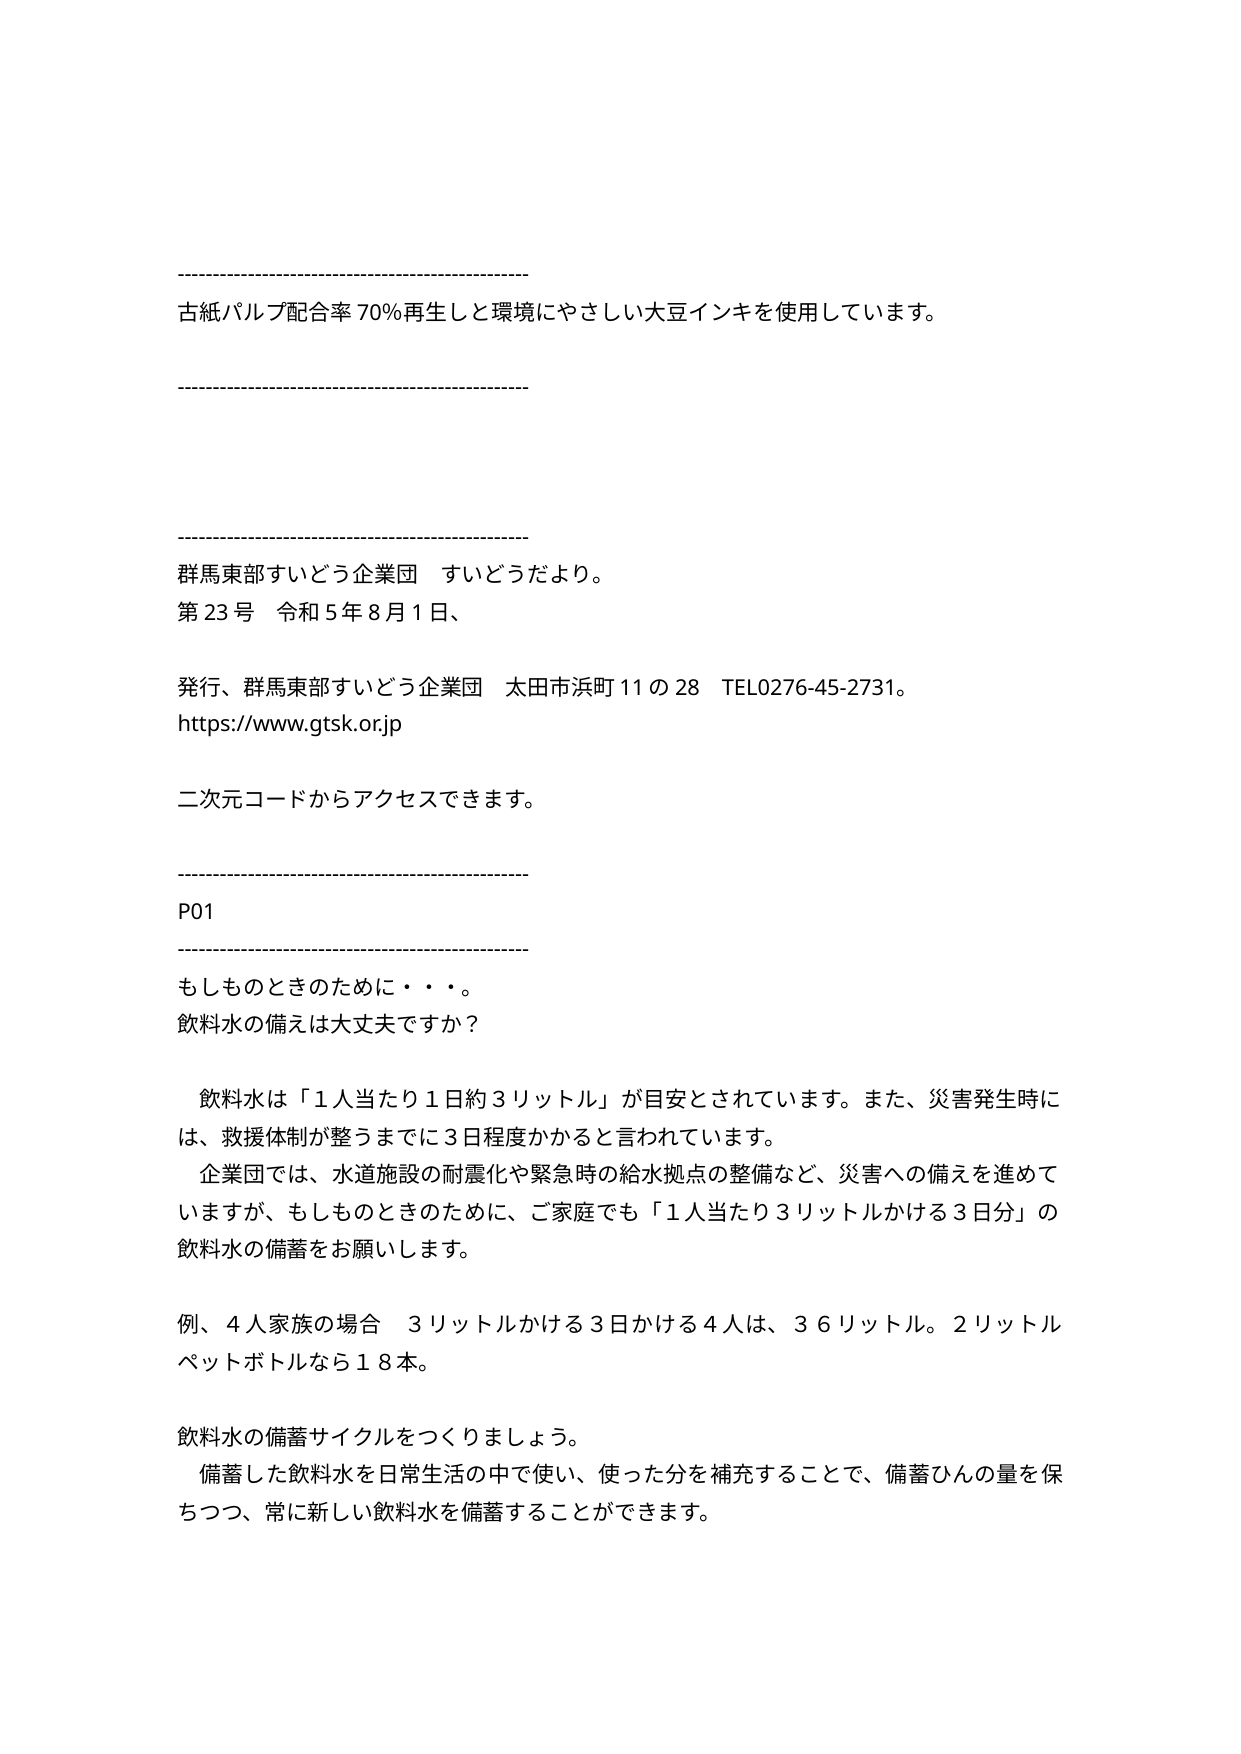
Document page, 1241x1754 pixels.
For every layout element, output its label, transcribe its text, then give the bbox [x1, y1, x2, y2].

text -------------------------------------------------- [177, 854, 1063, 892]
text -------------------------------------------------- [177, 929, 1063, 967]
text 飲料水の備蓄サイクルをつくりましょう。 [177, 1417, 1063, 1454]
text 例、４人家族の場合 ３リットルかける３日かける４人は、３６リットル。２リットルペットボトルなら１８本。 [177, 1304, 1063, 1379]
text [177, 254, 1063, 292]
text https://www.gtsk.or.jp [177, 704, 1063, 742]
text 群馬東部すいどう企業団 すいどうだより。 [177, 554, 1063, 592]
text P01 [177, 892, 1063, 929]
text 古紙パルプ配合率70％再生しと環境にやさしい大豆インキを使用しています。 [177, 292, 1063, 329]
text 飲料水は「１人当たり１日約３リットル」が目安とされています。また、災害発生時には、救援体制が整うまでに３日程度かかると言われています。 [177, 1079, 1063, 1154]
text 飲料水の備えは大丈夫ですか？ [177, 1004, 1063, 1042]
text 二次元コードからアクセスできます。 [177, 779, 1063, 817]
text 企業団では、水道施設の耐震化や緊急時の給水拠点の整備など、災害への備えを進めていますが、もしものときのために、ご家庭でも「１人当たり３リットルかける３日分」の飲料水の備蓄をお願いします。 [177, 1154, 1063, 1267]
text 備蓄した飲料水を日常生活の中で使い、使った分を補充することで、備蓄ひんの量を保ちつつ、常に新しい飲料水を備蓄することができます。 [177, 1454, 1063, 1529]
text 第23号 令和5年8月1日、 [177, 592, 1063, 629]
text もしものときのために・・・。 [177, 967, 1063, 1004]
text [177, 367, 1063, 404]
text 発行、群馬東部すいどう企業団 太田市浜町11の28 TEL0276-45-2731。 [177, 667, 1063, 704]
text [177, 517, 1063, 554]
